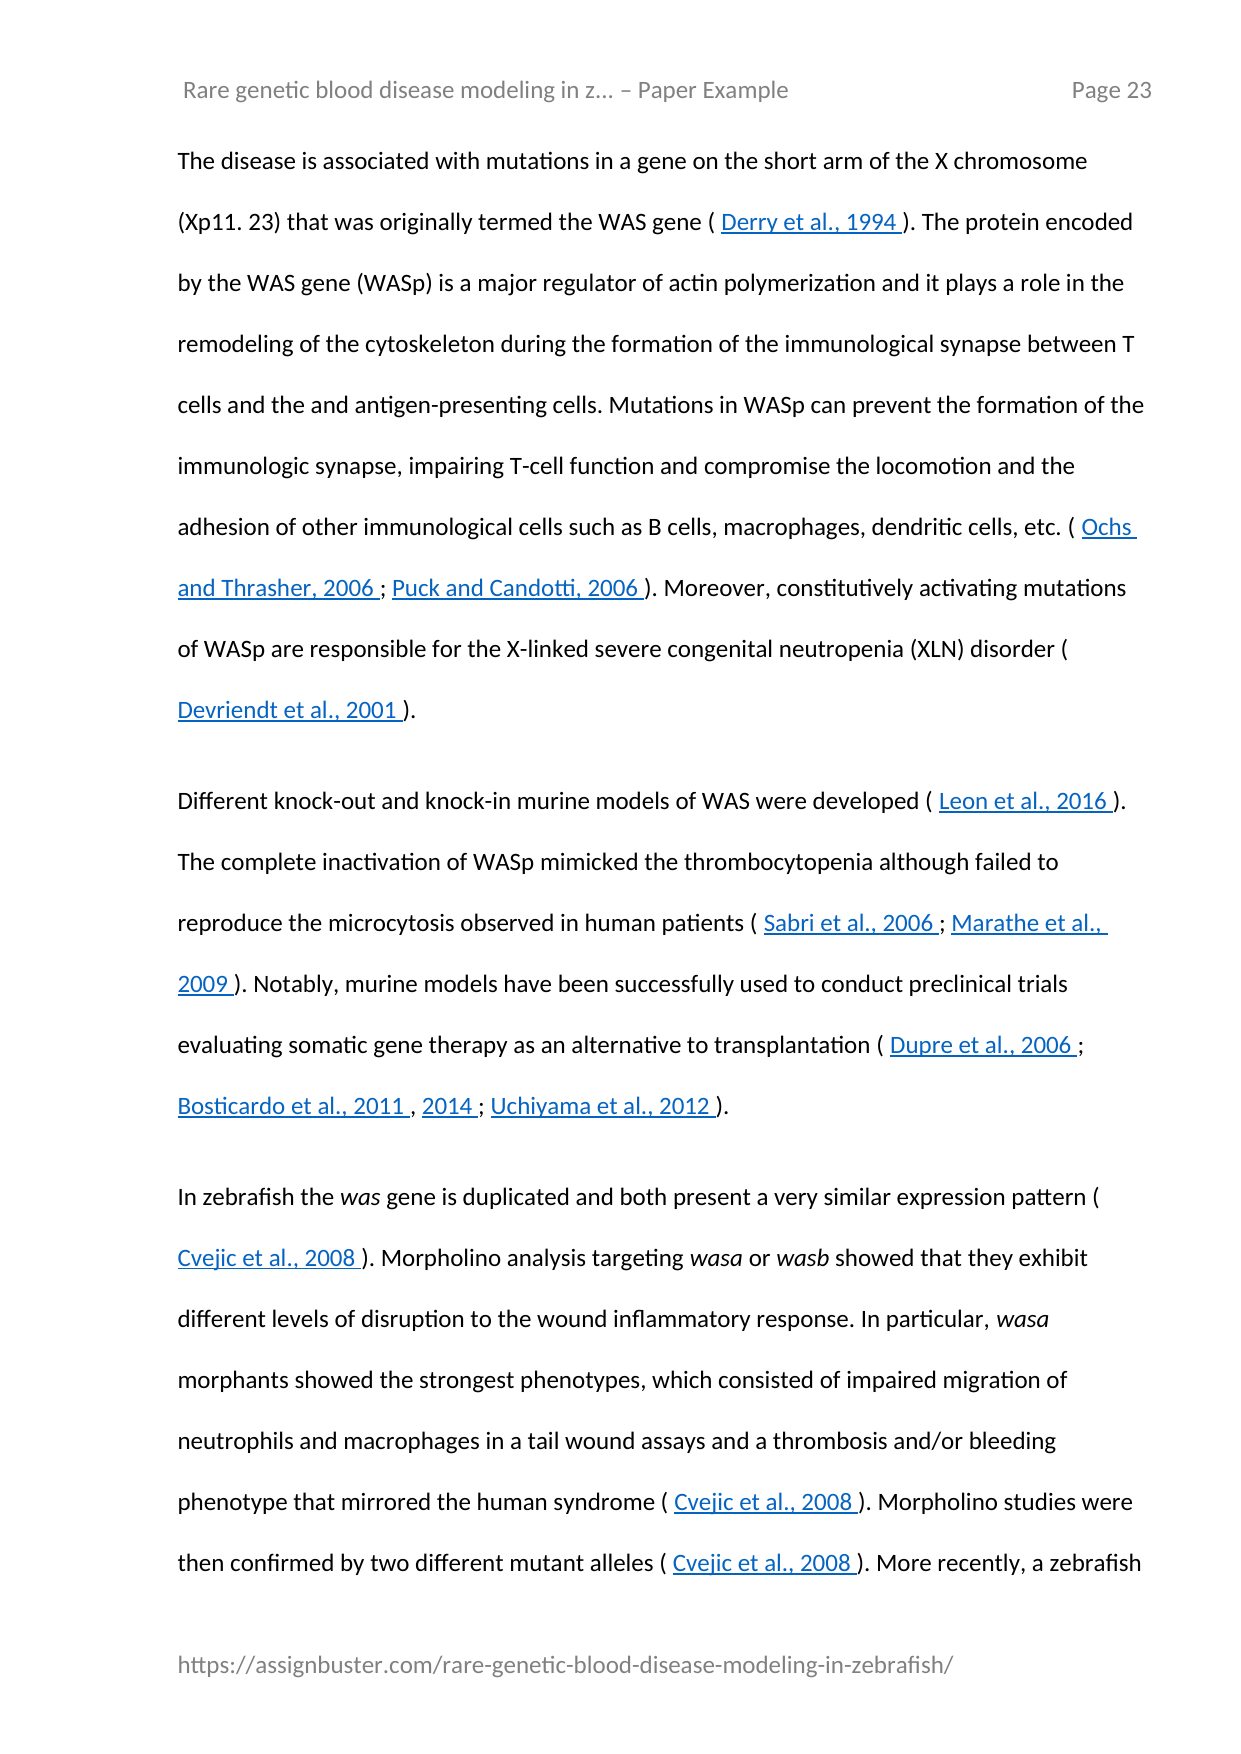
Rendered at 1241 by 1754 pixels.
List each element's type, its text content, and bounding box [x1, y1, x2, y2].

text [177, 145, 1152, 725]
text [177, 1181, 1152, 1577]
text Different knock-out and knock-in murine models of WAS were developed ( Leon et al., 2016 ). The complete inactivation of WASp mimicked the thrombocytopenia although failed to reproduce the microcytosis observed in human patients ( Sabri et al., 2006 ; Marathe et al., 2009 ). Notably, murine models have been successfully used to conduct preclinical trials evaluating somatic gene therapy as an alternative to transplantation ( Dupre et al., 2006 ; Bosticardo et al., 2011 , 2014 ; Uchiyama et al., 2012 ). [177, 785, 1152, 1121]
